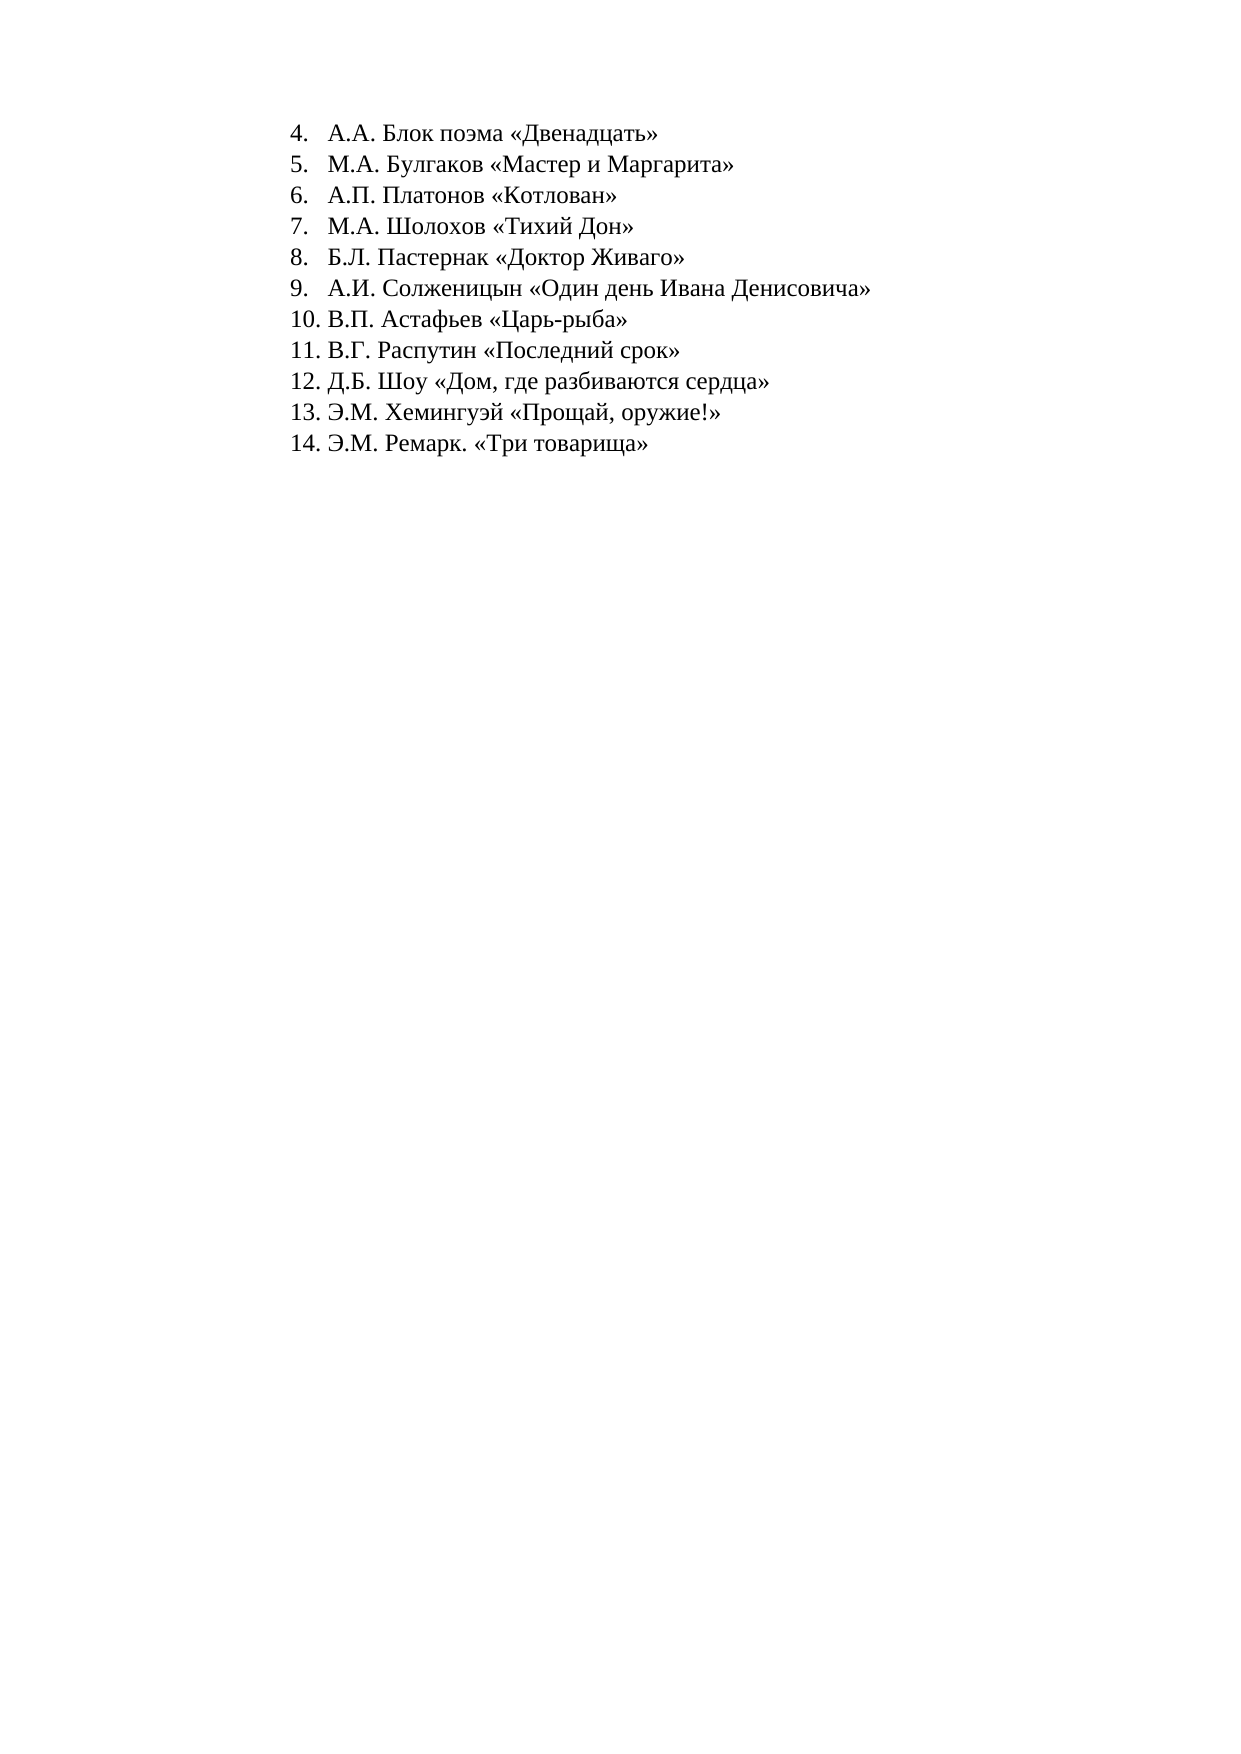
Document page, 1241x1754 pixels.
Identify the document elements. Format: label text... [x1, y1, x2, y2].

list А.П. Платонов «Котлован» [290, 180, 1152, 209]
list А.И. Солженицын «Один день Ивана Денисовича» [290, 273, 1152, 302]
list Д.Б. Шоу «Дом, где разбиваются сердца» [290, 366, 1152, 395]
list Э.М. Хемингуэй «Прощай, оружие!» [290, 397, 1152, 426]
list А.А. Блок поэма «Двенадцать» [290, 118, 1152, 147]
list М.А. Булгаков «Мастер и Маргарита» [290, 149, 1152, 178]
list Б.Л. Пастернак «Доктор Живаго» [290, 242, 1152, 271]
list Э.М. Ремарк. «Три товарища» [290, 428, 1152, 457]
list В.Г. Распутин «Последний срок» [290, 335, 1152, 364]
list В.П. Астафьев «Царь-рыба» [290, 304, 1152, 333]
list М.А. Шолохов «Тихий Дон» [290, 211, 1152, 240]
